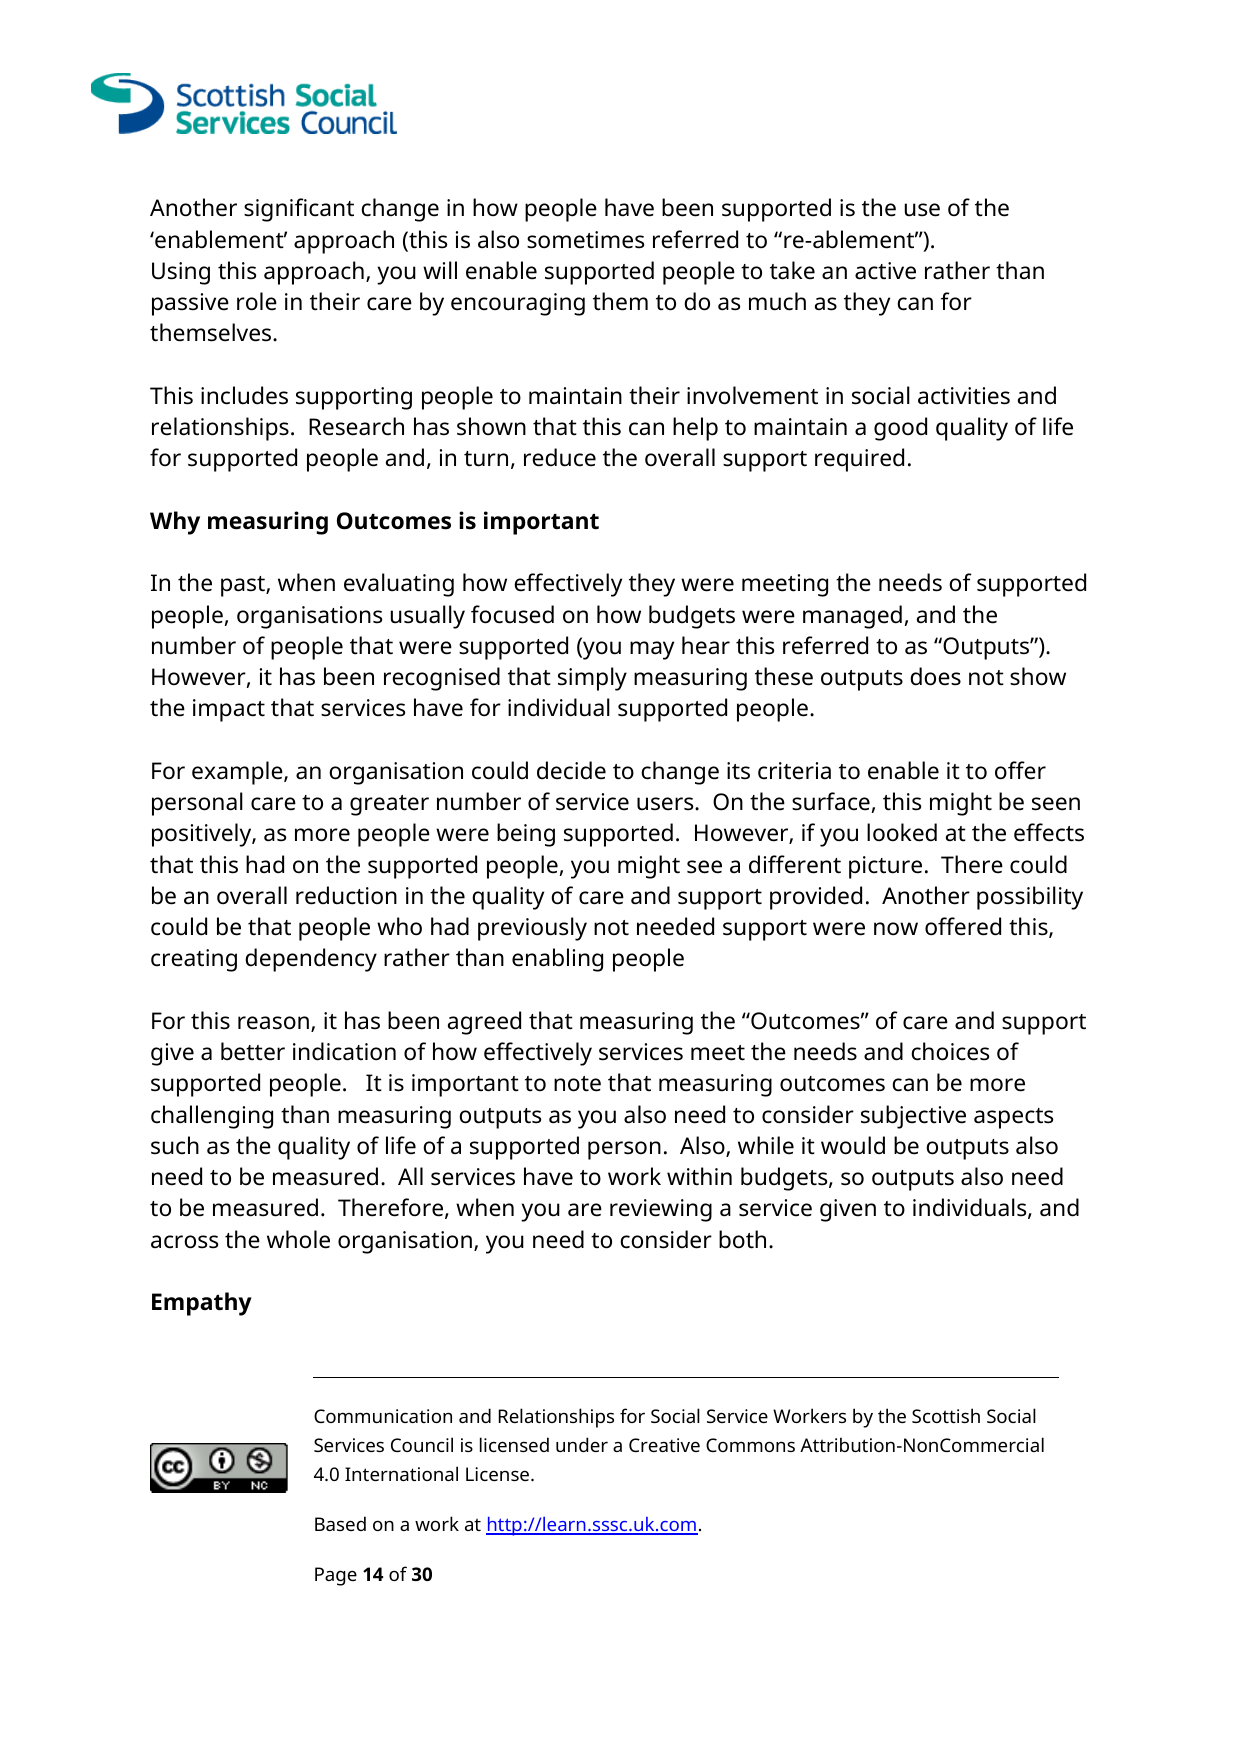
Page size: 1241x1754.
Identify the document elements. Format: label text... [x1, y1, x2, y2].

text This includes supporting people to maintain their involvement in social activities and relationships. Research has shown that this can help to maintain a good quality of life for supported people and, in turn, reduce the overall support required. [150, 380, 1090, 474]
picture [91, 73, 397, 134]
text For example, an organisation could decide to change its criteria to enable it to offer personal care to a greater number of service users. On the surface, this might be seen positively, as more people were being supported. However, if you looked at the effects that this had on the supported people, you might see a different picture. There could be an overall reduction in the quality of care and support provided. Another possibility could be that people who had previously not needed support were now offered this, creating dependency rather than enabling people [150, 755, 1090, 974]
text Why measuring Outcomes is important [150, 505, 1090, 536]
text Empathy [150, 1286, 1090, 1317]
text In the past, when evaluating how effectively they were meeting the needs of supported people, organisations usually focused on how budgets were managed, and the number of people that were supported (you may hear this referred to as “Outputs”). However, it has been recognised that simply measuring these outputs does not show the impact that services have for individual supported people. [150, 567, 1090, 724]
text Another significant change in how people have been supported is the use of the ‘enablement’ approach (this is also sometimes referred to “re-ablement”). [150, 192, 1090, 255]
picture [150, 1443, 288, 1493]
text Using this approach, you will enable supported people to take an active rather than passive role in their care by encouraging them to do as much as they can for themselves. [150, 255, 1090, 349]
text For this reason, it has been agreed that measuring the “Outcomes” of care and support give a better indication of how effectively services meet the needs and choices of supported people. It is important to note that measuring outcomes can be more challenging than measuring outputs as you also need to consider subjective aspects such as the quality of life of a supported person. Also, while it would be outputs also need to be measured. All services have to work within budgets, so outputs also need to be measured. Therefore, when you are reviewing a service given to individuals, and across the whole organisation, you need to consider both. [150, 1005, 1090, 1255]
